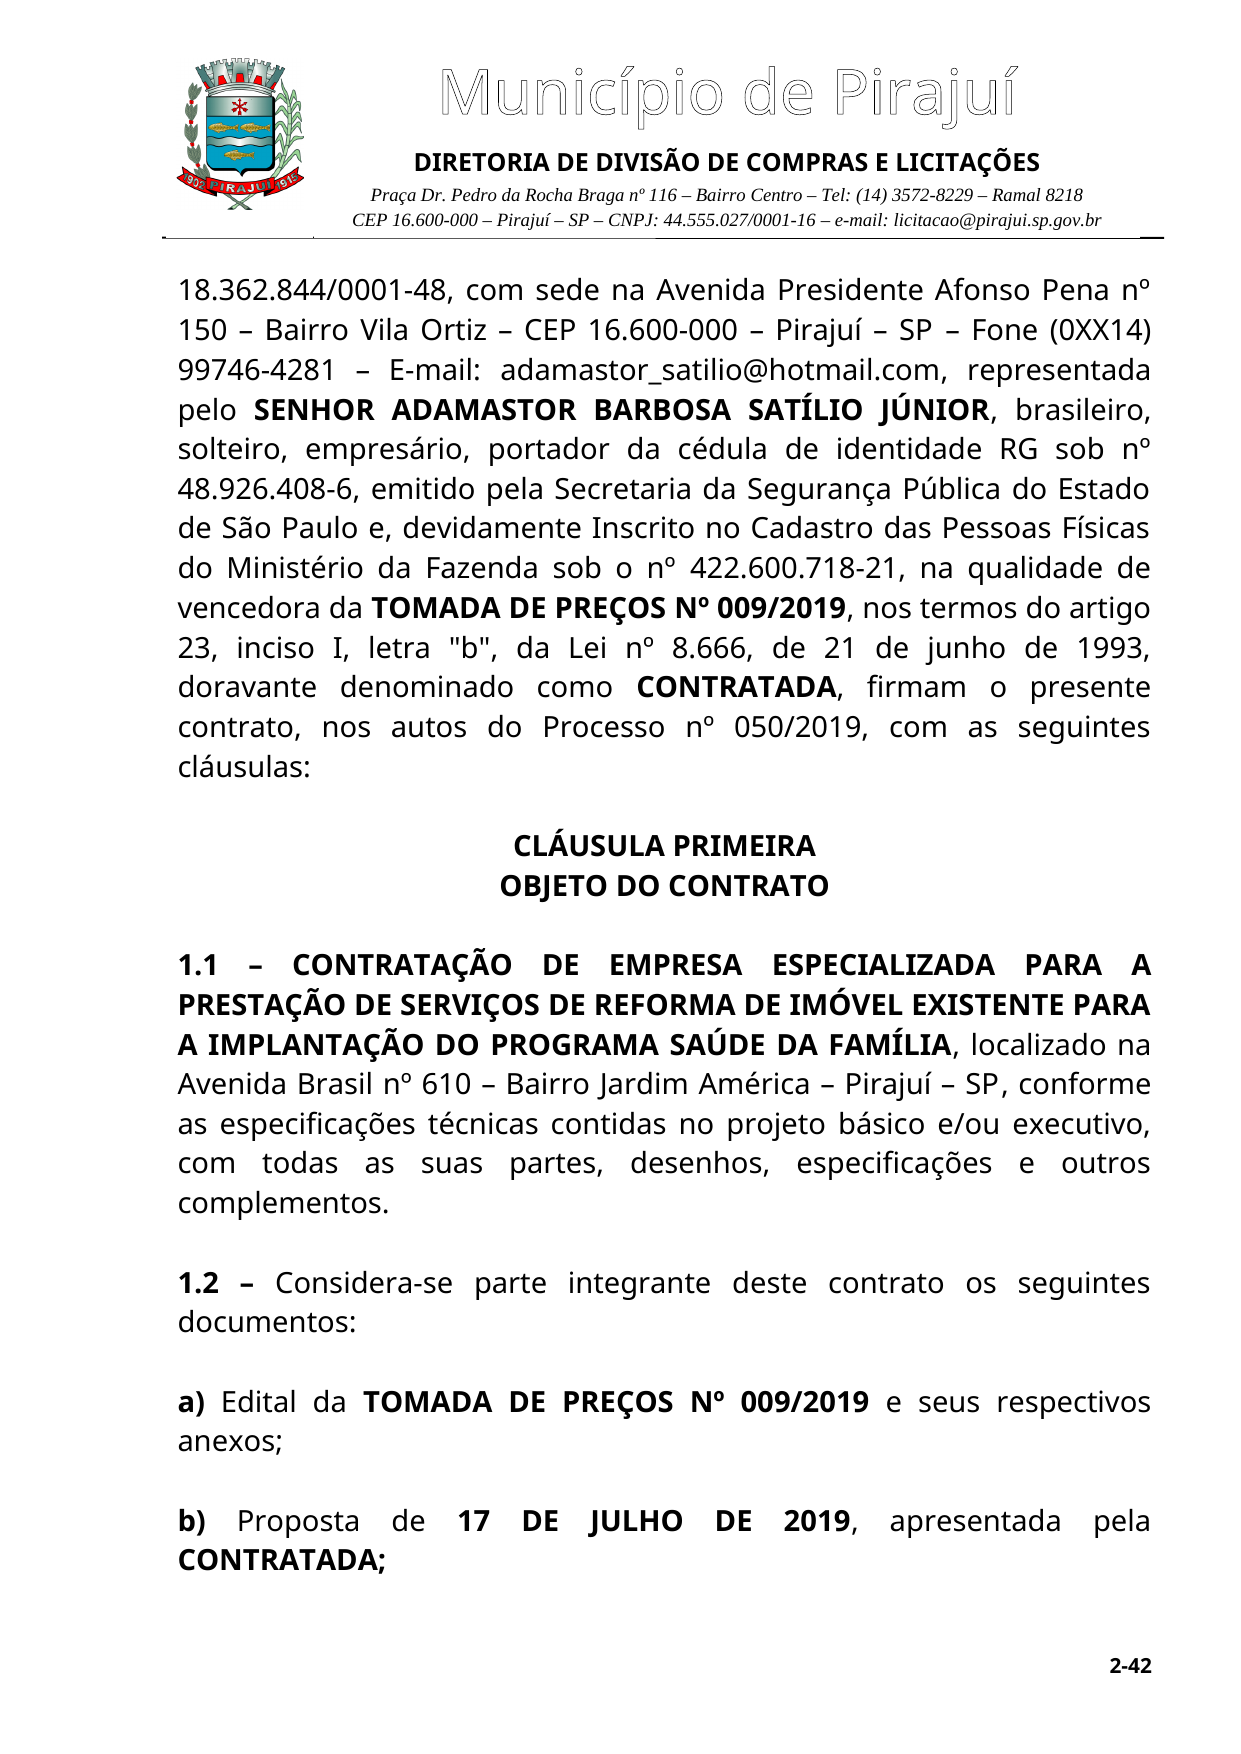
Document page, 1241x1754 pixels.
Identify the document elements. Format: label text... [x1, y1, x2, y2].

text a) Edital da TOMADA DE PREÇOS Nº 009/2019 e seus respectivos anexos; [177, 1381, 1152, 1460]
text OBJETO DO CONTRATO [177, 865, 1152, 905]
text 1.1 – CONTRATAÇÃO DE EMPRESA ESPECIALIZADA PARA A PRESTAÇÃO DE SERVIÇOS DE REFORMA DE IMÓVEL EXISTENTE PARA A IMPLANTAÇÃO DO PROGRAMA SAÚDE DA FAMÍLIA, localizado na Avenida Brasil nº 610 – Bairro Jardim América – Pirajuí – SP, conforme as especificações técnicas contidas no projeto básico e/ou executivo, com todas as suas partes, desenhos, especificações e outros complementos. [177, 944, 1152, 1222]
picture [176, 58, 304, 210]
text CLÁUSULA PRIMEIRA [177, 825, 1152, 865]
text 1.2 – Considera-se parte integrante deste contrato os seguintes documentos: [177, 1262, 1152, 1341]
text b) Proposta de 17 DE JULHO DE 2019, apresentada pela CONTRATADA; [177, 1500, 1152, 1579]
